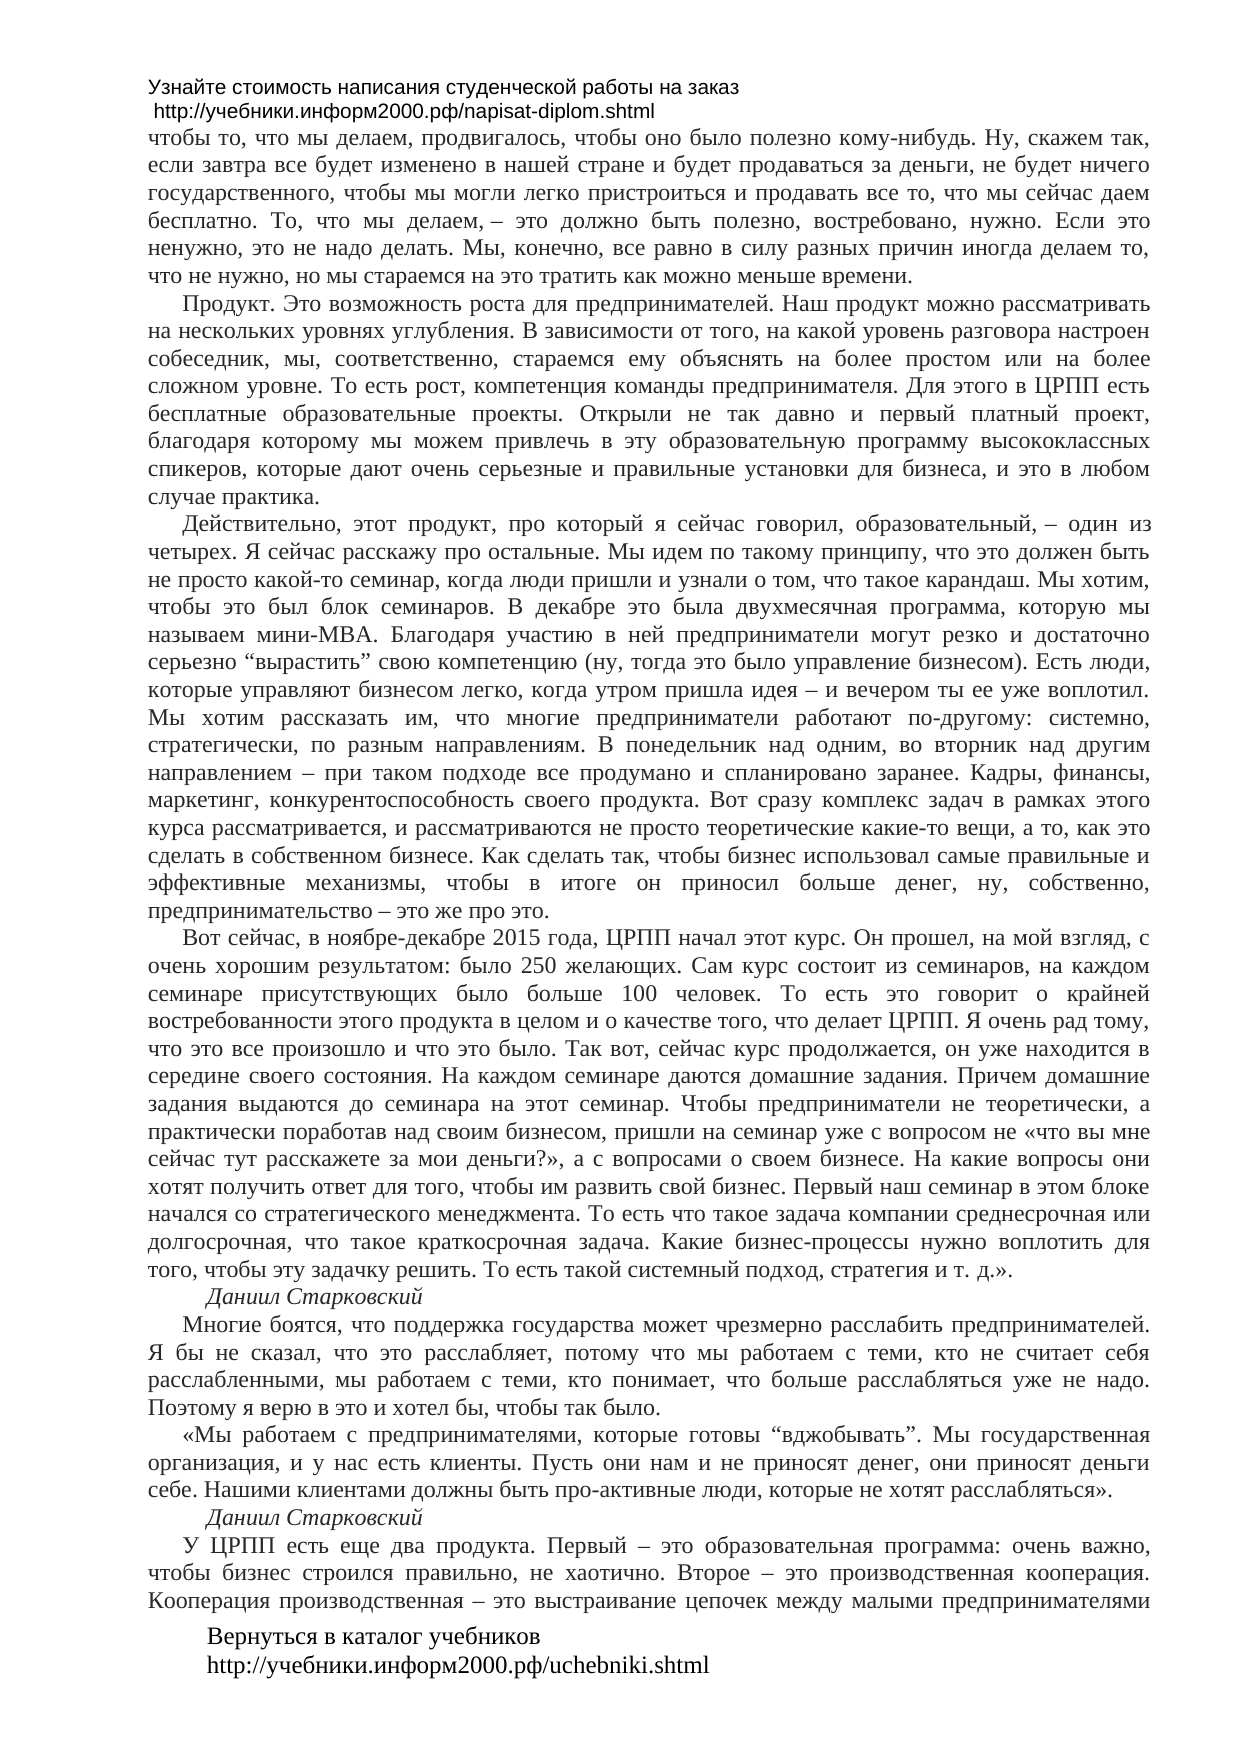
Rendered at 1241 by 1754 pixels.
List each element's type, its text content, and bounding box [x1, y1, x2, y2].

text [148, 123, 1152, 288]
text Вот сейчас, в ноябре-декабре 2015 года, ЦРПП начал этот курс. Он прошел, на мой взгляд, с очень хорошим результатом: было 250 желающих. Сам курс состоит из семинаров, на каждом семинаре присутствующих было больше 100 человек. То есть это говорит о крайней востребованности этого продукта в целом и о качестве того, что делает ЦРПП. Я очень рад тому, что это все произошло и что это было. Так вот, сейчас курс продолжается, он уже находится в середине своего состояния. На каждом семинаре даются домашние задания. Причем домашние задания выдаются до семинара на этот семинар. Чтобы предприниматели не теоретически, а практически поработав над своим бизнесом, пришли на семинар уже с вопросом не «что вы мне сейчас тут расскажете за мои деньги?», а с вопросами о своем бизнесе. На какие вопросы они хотят получить ответ для того, чтобы им развить свой бизнес. Первый наш семинар в этом блоке начался со стратегического менеджмента. То есть что такое задача компании среднесрочная или долгосрочная, что такое краткосрочная задача. Какие бизнес-процессы нужно воплотить для того, чтобы эту задачку решить. То есть такой системный подход, стратегия и т. д.». [148, 923, 1152, 1282]
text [148, 1531, 1152, 1613]
text Действительно, этот продукт, про который я сейчас говорил, образовательный, – один из четырех. Я сейчас расскажу про остальные. Мы идем по такому принципу, что это должен быть не просто какой-то семинар, когда люди пришли и узнали о том, что такое карандаш. Мы хотим, чтобы это был блок семинаров. В декабре это была двухмесячная программа, которую мы называем мини-МВА. Благодаря участию в ней предприниматели могут резко и достаточно серьезно “вырастить” свою компетенцию (ну, тогда это было управление бизнесом). Есть люди, которые управляют бизнесом легко, когда утром пришла идея – и вечером ты ее уже воплотил. Мы хотим рассказать им, что многие предприниматели работают по-другому: системно, стратегически, по разным направлениям. В понедельник над одним, во вторник над другим направлением – при таком подходе все продумано и спланировано заранее. Кадры, финансы, маркетинг, конкурентоспособность своего продукта. Вот сразу комплекс задач в рамках этого курса рассматривается, и рассматриваются не просто теоретические какие-то вещи, а то, как это сделать в собственном бизнесе. Как сделать так, чтобы бизнес использовал самые правильные и эффективные механизмы, чтобы в итоге он приносил больше денег, ну, собственно, предпринимательство – это же про это. [148, 509, 1152, 923]
text Продукт. Это возможность роста для предпринимателей. Наш продукт можно рассматривать на нескольких уровнях углубления. В зависимости от того, на какой уровень разговора настроен собеседник, мы, соответственно, стараемся ему объяснять на более простом или на более сложном уровне. То есть рост, компетенция команды предпринимателя. Для этого в ЦРПП есть бесплатные образовательные проекты. Открыли не так давно и первый платный проект, благодаря которому мы можем привлечь в эту образовательную программу высококлассных спикеров, которые дают очень серьезные и правильные установки для бизнеса, и это в любом случае практика. [148, 288, 1152, 509]
text Даниил Старковский [148, 1503, 1152, 1531]
text Даниил Старковский [148, 1282, 1152, 1310]
text Многие боятся, что поддержка государства может чрезмерно расслабить предпринимателей. Я бы не сказал, что это расслабляет, потому что мы работаем с теми, кто не считает себя расслабленными, мы работаем с теми, кто понимает, что больше расслабляться уже не надо. Поэтому я верю в это и хотел бы, чтобы так было. [148, 1310, 1152, 1420]
text «Мы работаем с предпринимателями, которые готовы “вджобывать”. Мы государственная организация, и у нас есть клиенты. Пусть они нам и не приносят денег, они приносят деньги себе. Нашими клиентами должны быть про-активные люди, которые не хотят расслабляться». [148, 1420, 1152, 1503]
